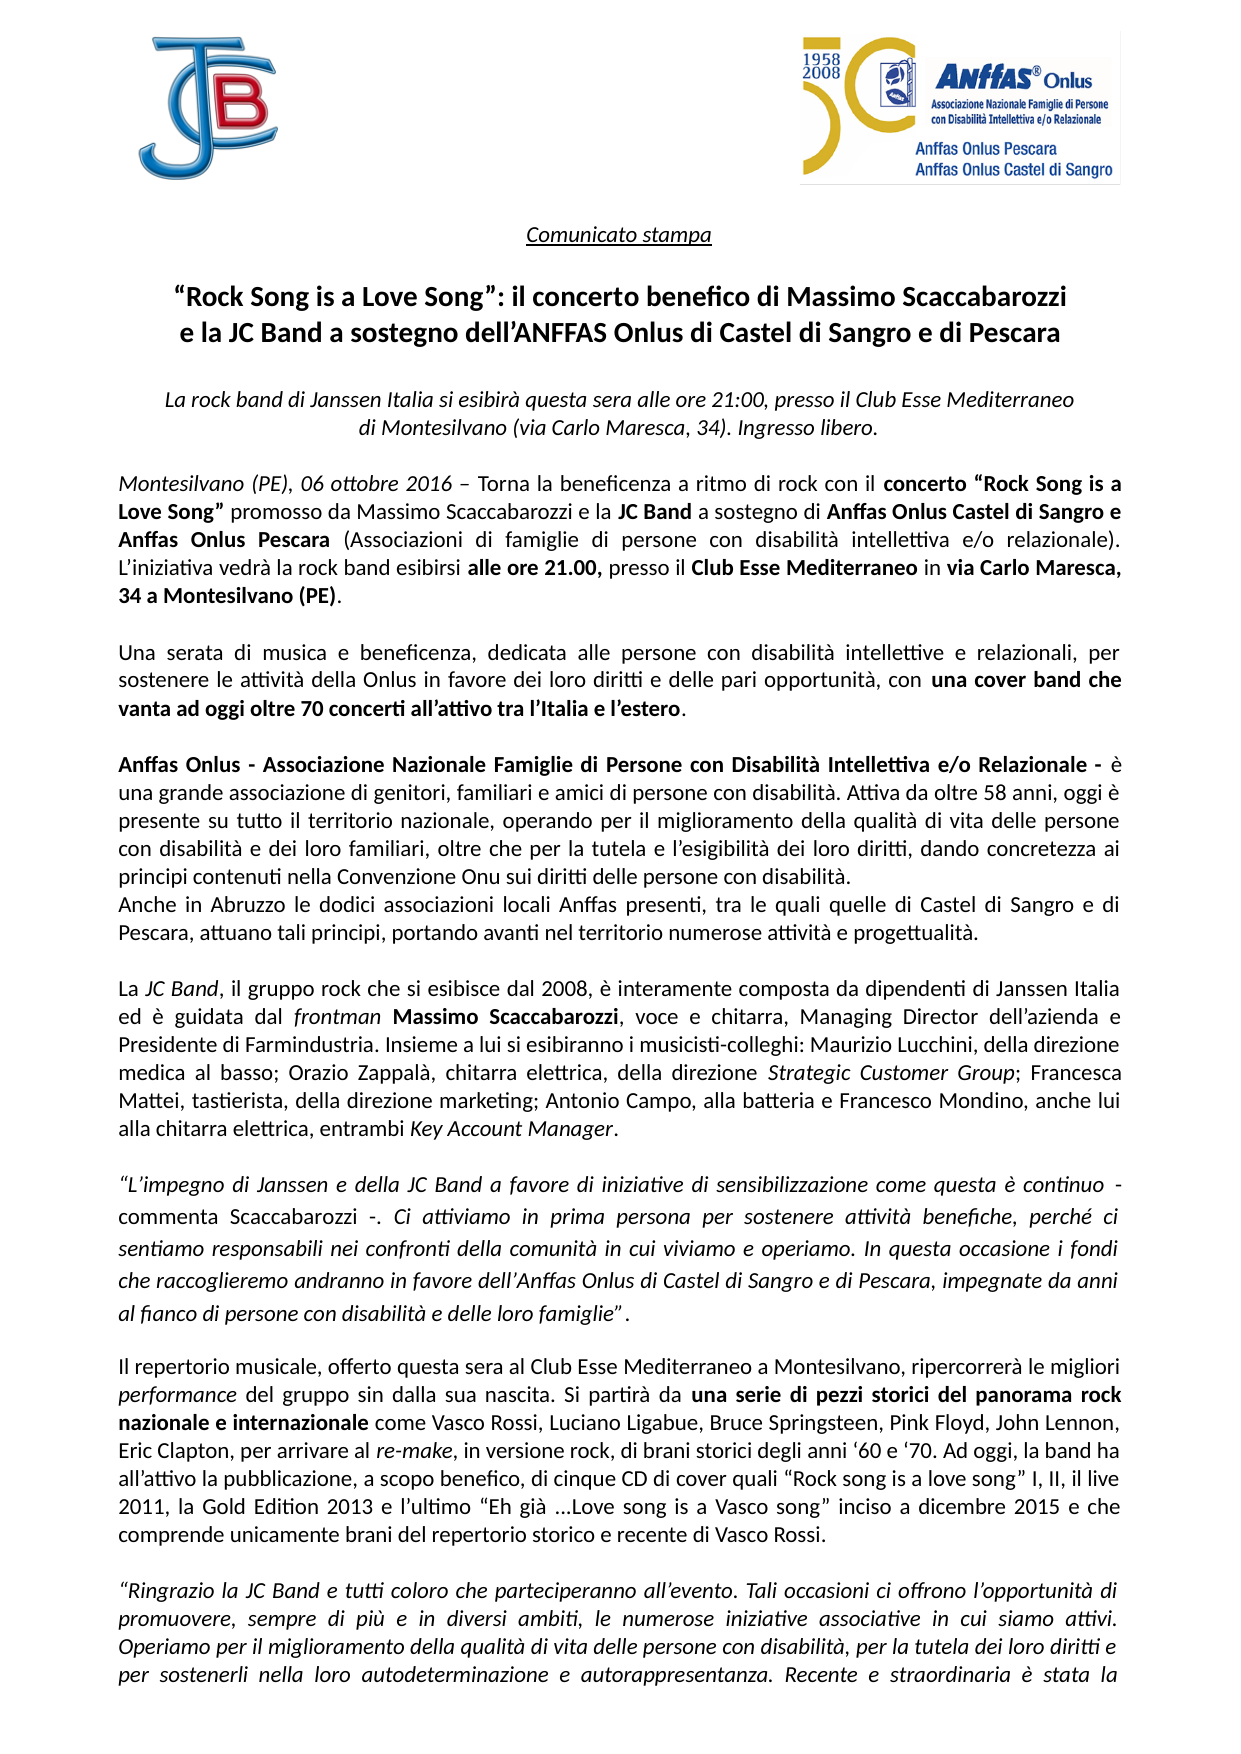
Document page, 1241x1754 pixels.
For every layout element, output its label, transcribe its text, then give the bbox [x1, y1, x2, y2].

text “L’impegno di Janssen e della JC Band a favore di iniziative di sensibilizzazione come questa è continuo - commenta Scaccabarozzi -. Ci attiviamo in prima persona per sostenere attività benefiche, perché ci sentiamo responsabili nei confronti della comunità in cui viviamo e operiamo. In questa occasione i fondi che raccoglieremo andranno in favore dell’Anffas Onlus di Castel di Sangro e di Pescara, impegnate da anni al fianco di persone con disabilità e delle loro famiglie”. [118, 1170, 1122, 1327]
text Anffas Onlus - Associazione Nazionale Famiglie di Persone con Disabilità Intellettiva e/o Relazionale - è una grande associazione di genitori, familiari e amici di persone con disabilità. Attiva da oltre 58 anni, oggi è presente su tutto il territorio nazionale, operando per il miglioramento della qualità di vita delle persone con disabilità e dei loro familiari, oltre che per la tutela e l’esigibilità dei loro diritti, dando concretezza ai principi contenuti nella Convenzione Onu sui diritti delle persone con disabilità. [118, 750, 1122, 890]
text Una serata di musica e beneficenza, dedicata alle persone con disabilità intellettive e relazionali, per sostenere le attività della Onlus in favore dei loro diritti e delle pari opportunità, con una cover band che vanta ad oggi oltre 70 concerti all’attivo tra l’Italia e l’estero. [118, 638, 1122, 722]
picture [799, 31, 1121, 185]
text e la JC Band a sostegno dell’ANFFAS Onlus di Castel di Sangro e di Pescara [118, 314, 1122, 350]
text La rock band di Janssen Italia si esibirà questa sera alle ore 21:00, presso il Club Esse Mediterraneo [118, 385, 1122, 413]
text Comunicato stampa [118, 220, 1122, 248]
text Montesilvano (PE), 06 ottobre 2016 – Torna la beneficenza a ritmo di rock con il concerto “Rock Song is a Love Song” promosso da Massimo Scaccabarozzi e la JC Band a sostegno di Anffas Onlus Castel di Sangro e Anffas Onlus Pescara (Associazioni di famiglie di persone con disabilità intellettiva e/o relazionale). L’iniziativa vedrà la rock band esibirsi alle ore 21.00, presso il Club Esse Mediterraneo in via Carlo Maresca, 34 a Montesilvano (PE). [118, 469, 1122, 609]
text La JC Band, il gruppo rock che si esibisce dal 2008, è interamente composta da dipendenti di Janssen Italia ed è guidata dal frontman Massimo Scaccabarozzi, voce e chitarra, Managing Director dell’azienda e Presidente di Farmindustria. Insieme a lui si esibiranno i musicisti-colleghi: Maurizio Lucchini, della direzione medica al basso; Orazio Zappalà, chitarra elettrica, della direzione Strategic Customer Group; Francesca Mattei, tastierista, della direzione marketing; Antonio Campo, alla batteria e Francesco Mondino, anche lui alla chitarra elettrica, entrambi Key Account Manager. [118, 974, 1122, 1142]
text Anche in Abruzzo le dodici associazioni locali Anffas presenti, tra le quali quelle di Castel di Sangro e di Pescara, attuano tali principi, portando avanti nel territorio numerose attività e progettualità. [118, 890, 1122, 946]
picture [130, 29, 288, 185]
text “Rock Song is a Love Song”: il concerto benefico di Massimo Scaccabarozzi [118, 278, 1122, 314]
text Il repertorio musicale, offerto questa sera al Club Esse Mediterraneo a Montesilvano, ripercorrerà le migliori performance del gruppo sin dalla sua nascita. Si partirà da una serie di pezzi storici del panorama rock nazionale e internazionale come Vasco Rossi, Luciano Ligabue, Bruce Springsteen, Pink Floyd, John Lennon, Eric Clapton, per arrivare al re-make, in versione rock, di brani storici degli anni ‘60 e ‘70. Ad oggi, la band ha all’attivo la pubblicazione, a scopo benefico, di cinque CD di cover quali “Rock song is a love song” I, II, il live 2011, la Gold Edition 2013 e l’ultimo “Eh già ...Love song is a Vasco song” inciso a dicembre 2015 e che comprende unicamente brani del repertorio storico e recente di Vasco Rossi. [118, 1352, 1122, 1548]
text di Montesilvano (via Carlo Maresca, 34). Ingresso libero. [118, 413, 1122, 441]
